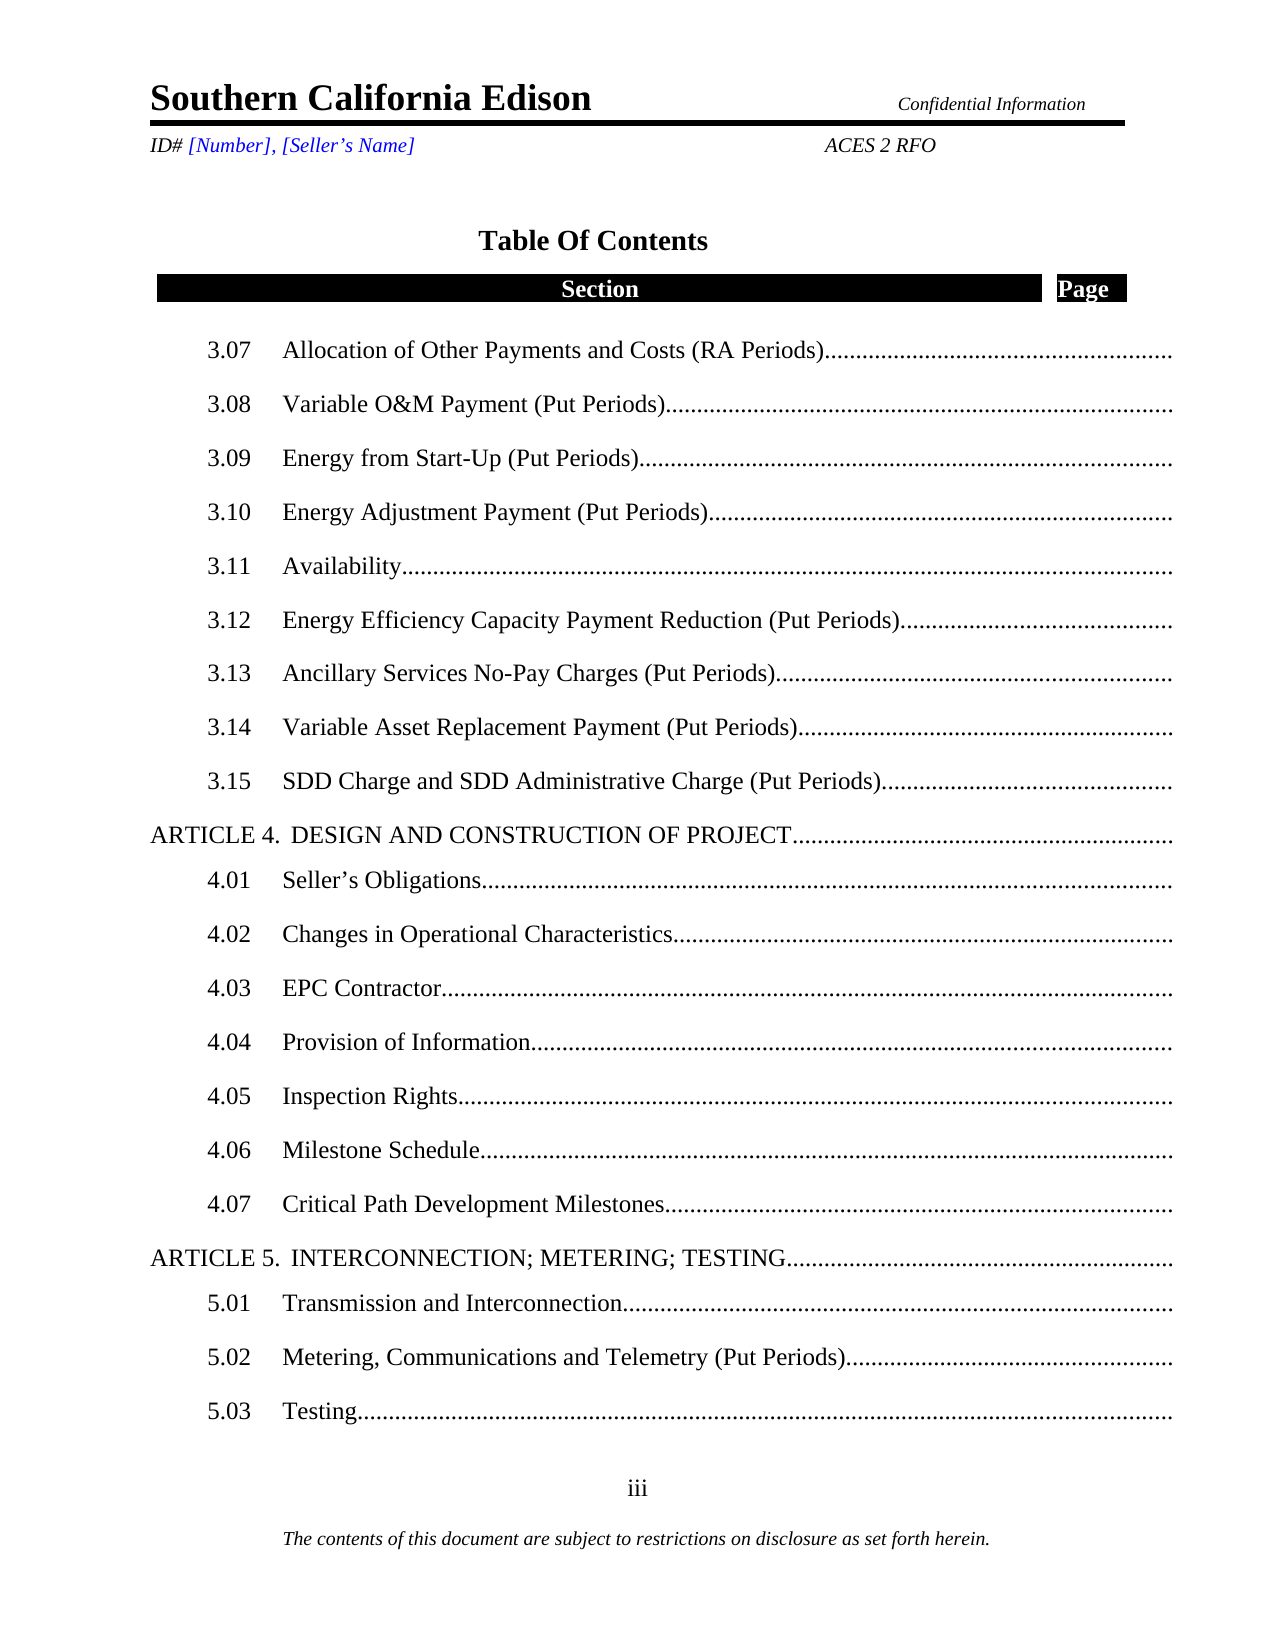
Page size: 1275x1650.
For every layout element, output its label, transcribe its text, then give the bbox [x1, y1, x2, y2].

text ARTICLE 4. DESIGN AND CONSTRUCTION OF PROJECT 27 [150, 820, 1078, 849]
text 3.10 Energy Adjustment Payment (Put Periods). 16 [207, 497, 1078, 526]
text 4.07 Critical Path Development Milestones. 31 [207, 1189, 1078, 1217]
text ARTICLE 5. interconnection; Metering; Testing 33 [150, 1243, 1078, 1271]
text 4.02 Changes in Operational Characteristics. 29 [207, 919, 1078, 948]
text 3.09 Energy from Start-Up (Put Periods). 16 [207, 443, 1078, 472]
text 5.02 Metering, Communications and Telemetry (Put Periods). 36 [207, 1342, 1078, 1371]
text 4.05 Inspection Rights. 30 [207, 1081, 1078, 1110]
text 3.15 SDD Charge and SDD Administrative Charge (Put Periods). 26 [207, 766, 1078, 795]
text 5.01 Transmission and Interconnection. 33 [207, 1288, 1078, 1317]
text 4.03 EPC Contractor. 29 [207, 973, 1078, 1002]
text 4.01 Seller’s Obligations. 27 [207, 866, 1078, 894]
text 4.04 Provision of Information. 29 [207, 1027, 1078, 1056]
text 3.13 Ancillary Services No-Pay Charges (Put Periods). 25 [207, 658, 1078, 687]
text 5.03 Testing. 37 [207, 1396, 1078, 1424]
text 3.07 Allocation of Other Payments and Costs (RA Periods). 14 [207, 335, 1078, 364]
text 3.14 Variable Asset Replacement Payment (Put Periods). 25 [207, 712, 1078, 741]
text 4.06 Milestone Schedule. 31 [207, 1135, 1078, 1164]
text 3.08 Variable O&M Payment (Put Periods). 16 [207, 389, 1078, 418]
text 3.11 Availability. 21 [207, 551, 1078, 579]
text 3.12 Energy Efficiency Capacity Payment Reduction (Put Periods). 25 [207, 605, 1078, 633]
